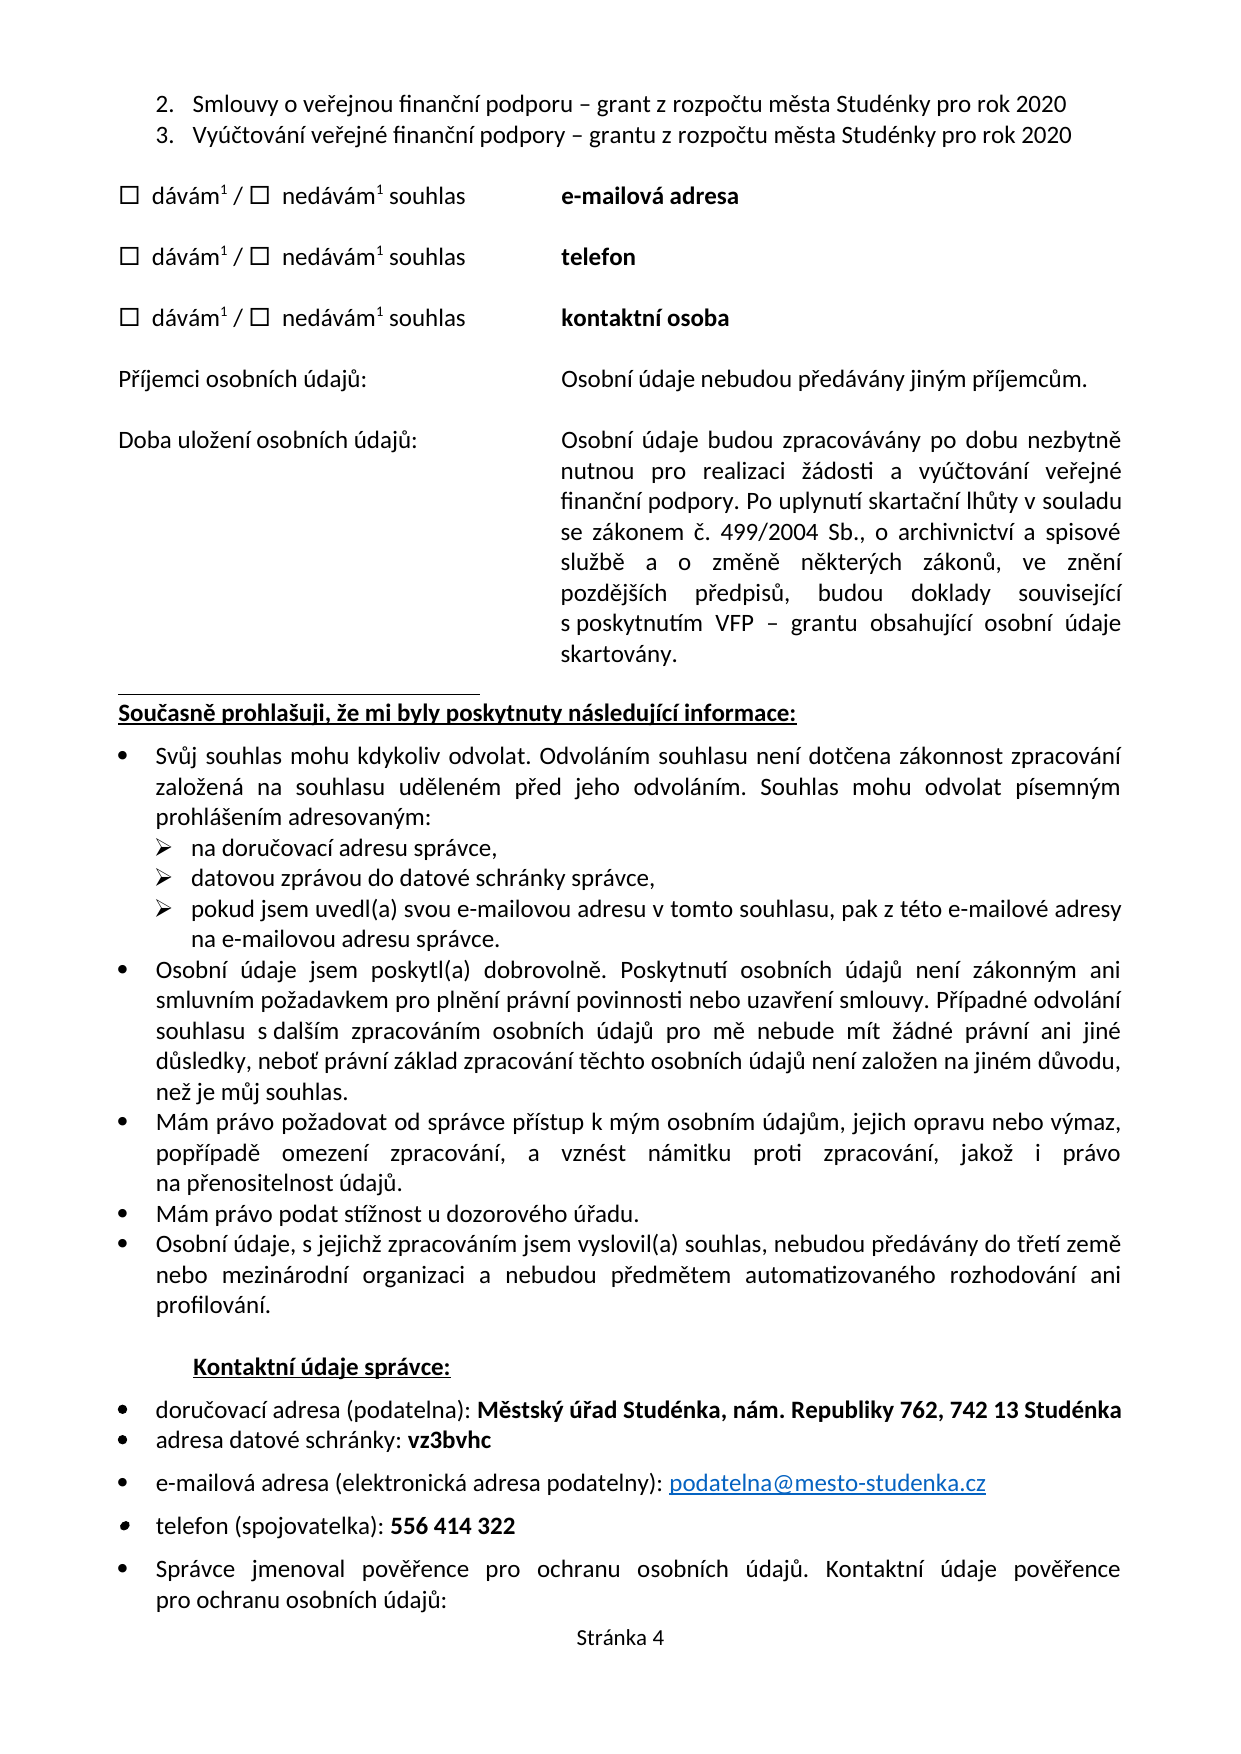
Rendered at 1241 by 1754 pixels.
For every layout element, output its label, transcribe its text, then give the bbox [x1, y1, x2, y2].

text Současně prohlašuji, že mi byly poskytnuty následující informace: [118, 697, 1122, 728]
list Mám právo podat stížnost u dozorového úřadu. [118, 1198, 1122, 1229]
text Příjemci osobních údajů: Osobní údaje nebudou předávány jiným příjemcům. [118, 363, 1122, 394]
list Osobní údaje jsem poskytl(a) dobrovolně. Poskytnutí osobních údajů není zákonným ani smluvním požadavkem pro plnění právní povinnosti nebo uzavření smlouvy. Případné odvolání souhlasu s dalším zpracováním osobních údajů pro mě nebude mít žádné právní ani jiné důsledky, neboť právní základ zpracování těchto osobních údajů není založen na jiném důvodu, než je můj souhlas. [118, 954, 1122, 1107]
list telefon (spojovatelka): 556 414 322 [118, 1510, 1122, 1541]
text Doba uložení osobních údajů: Osobní údaje budou zpracovávány po dobu nezbytně nutnou pro realizaci žádosti a vyúčtování veřejné finanční podpory. Po uplynutí skartační lhůty v souladu se zákonem č. 499/2004 Sb., o archivnictví a spisové službě a o změně některých zákonů, ve znění pozdějších předpisů, budou doklady související s poskytnutím VFP – grantu obsahující osobní údaje skartovány. [118, 424, 1122, 668]
list Kontaktní údaje správce: [193, 1351, 1122, 1381]
list Svůj souhlas mohu kdykoliv odvolat. Odvoláním souhlasu není dotčena zákonnost zpracování založená na souhlasu uděleném před jeho odvoláním. Souhlas mohu odvolat písemným prohlášením adresovaným: [118, 740, 1122, 832]
text dávám1 / nedávám1 souhlas e-mailová adresa [118, 180, 1122, 211]
list pokud jsem uvedl(a) svou e-mailovou adresu v tomto souhlasu, pak z této e-mailové adresy na e-mailovou adresu správce. [153, 893, 1122, 954]
list adresa datové schránky: vz3bvhc [118, 1424, 1122, 1455]
list Mám právo požadovat od správce přístup k mým osobním údajům, jejich opravu nebo výmaz, popřípadě omezení zpracování, a vznést námitku proti zpracování, jakož i právo na přenositelnost údajů. [118, 1107, 1122, 1198]
list na doručovací adresu správce, [153, 832, 1122, 862]
list Vyúčtování veřejné finanční podpory – grantu z rozpočtu města Studénky pro rok 2020 [155, 119, 1122, 150]
list Správce jmenoval pověřence pro ochranu osobních údajů. Kontaktní údaje pověřence pro ochranu osobních údajů: [118, 1553, 1122, 1614]
list Osobní údaje, s jejichž zpracováním jsem vyslovil(a) souhlas, nebudou předávány do třetí země nebo mezinárodní organizaci a nebudou předmětem automatizovaného rozhodování ani profilování. [118, 1229, 1122, 1320]
text dávám1 / nedávám1 souhlas telefon [118, 241, 1122, 272]
list doručovací adresa (podatelna): Městský úřad Studénka, nám. Republiky 762, 742 13 Studénka [118, 1394, 1152, 1424]
list e-mailová adresa (elektronická adresa podatelny): podatelna@mesto-studenka.cz [118, 1467, 1122, 1498]
list datovou zprávou do datové schránky správce, [153, 862, 1122, 893]
list Smlouvy o veřejnou finanční podporu – grant z rozpočtu města Studénky pro rok 2020 [155, 89, 1122, 119]
text dávám1 / nedávám1 souhlas kontaktní osoba [118, 302, 1122, 333]
